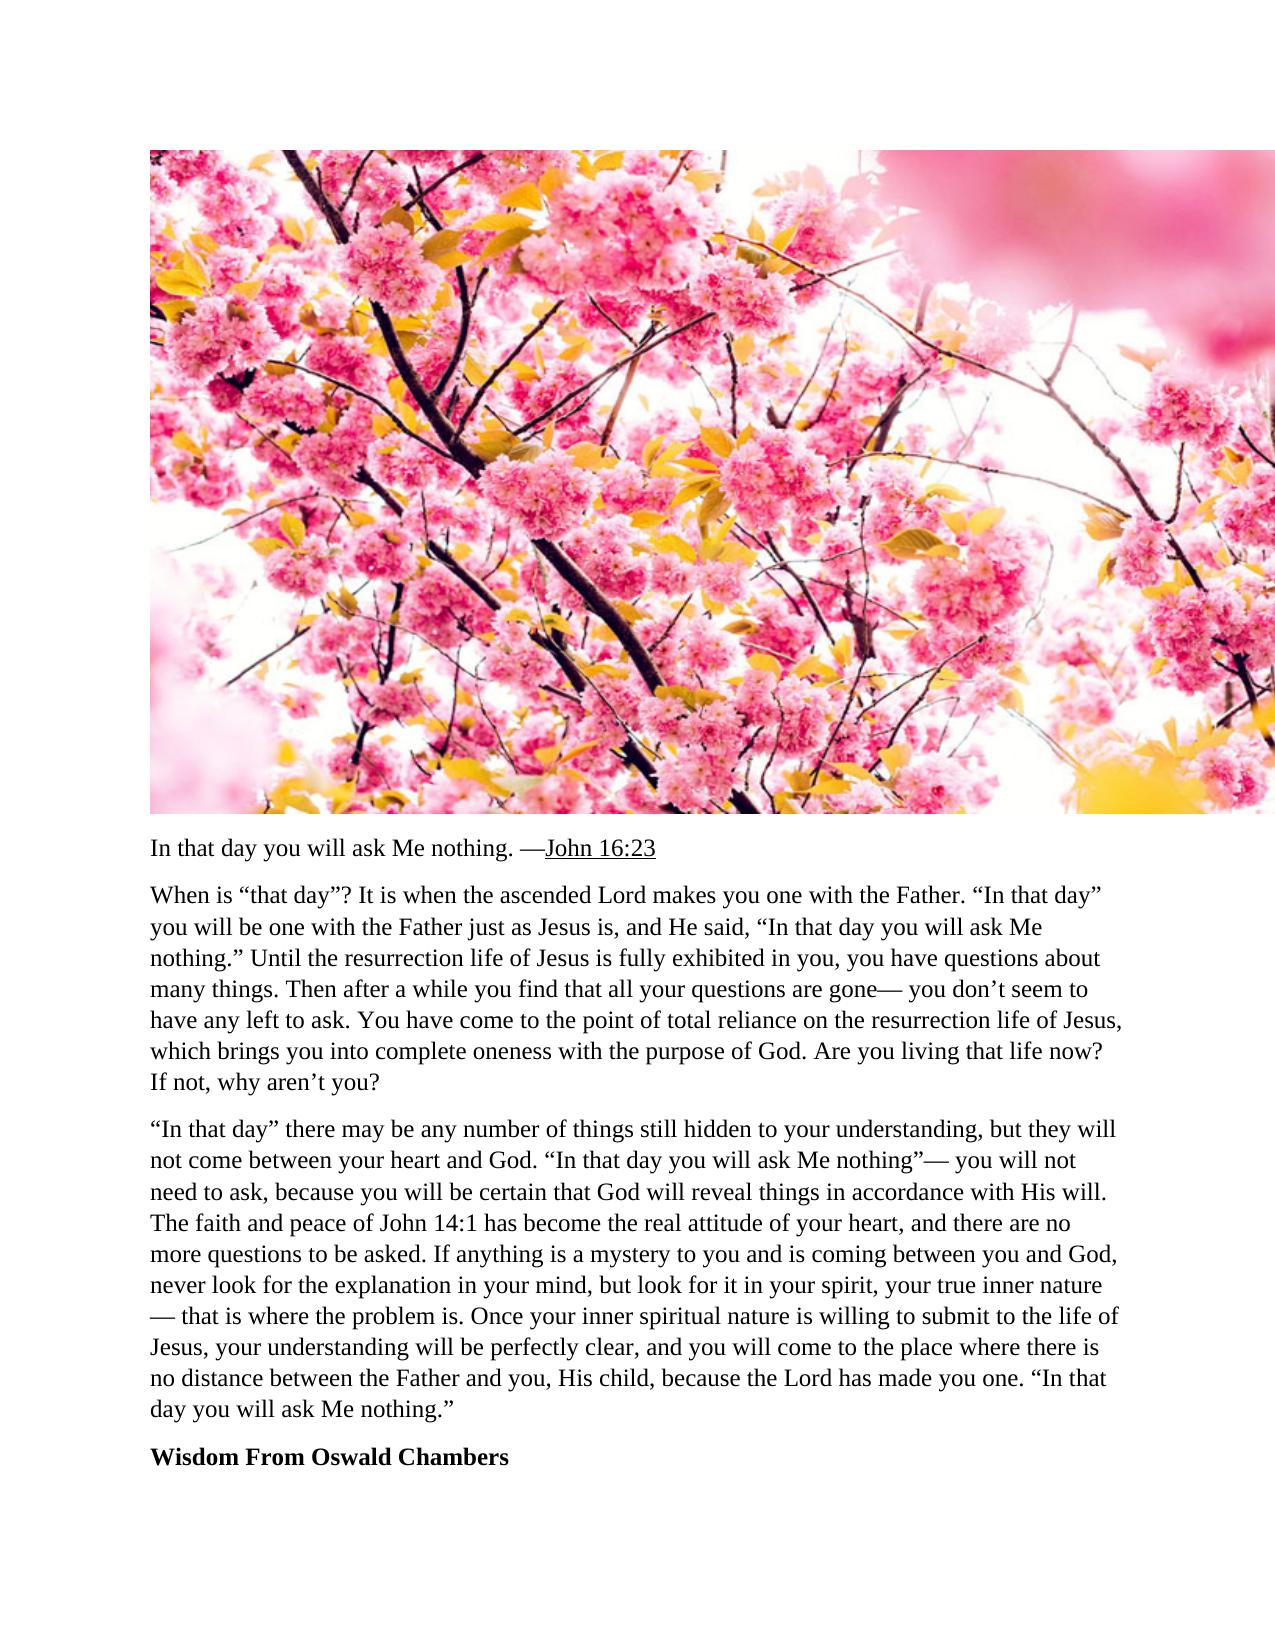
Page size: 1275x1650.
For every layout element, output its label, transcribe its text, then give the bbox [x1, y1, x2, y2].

text Wisdom From Oswald Chambers [150, 1442, 1125, 1470]
picture [150, 150, 1275, 814]
text In that day you will ask Me nothing. —John 16:23 [150, 833, 1125, 862]
text When is “that day”? It is when the ascended Lord makes you one with the Father. “In that day” you will be one with the Father just as Jesus is, and He said, “In that day you will ask Me nothing.” Until the resurrection life of Jesus is fully exhibited in you, you have questions about many things. Then after a while you find that all your questions are gone— you don’t seem to have any left to ask. You have come to the point of total reliance on the resurrection life of Jesus, which brings you into complete oneness with the purpose of God. Are you living that life now? If not, why aren’t you? [150, 881, 1125, 1096]
text “In that day” there may be any number of things still hidden to your understanding, but they will not come between your heart and God. “In that day you will ask Me nothing”— you will not need to ask, because you will be certain that God will reveal things in accordance with His will. The faith and peace of John 14:1 has become the real attitude of your heart, and there are no more questions to be asked. If anything is a mystery to you and is coming between you and God, never look for the explanation in your mind, but look for it in your spirit, your true inner nature— that is where the problem is. Once your inner spiritual nature is willing to submit to the life of Jesus, your understanding will be perfectly clear, and you will come to the place where there is no distance between the Father and you, His child, because the Lord has made you one. “In that day you will ask Me nothing.” [150, 1114, 1125, 1423]
